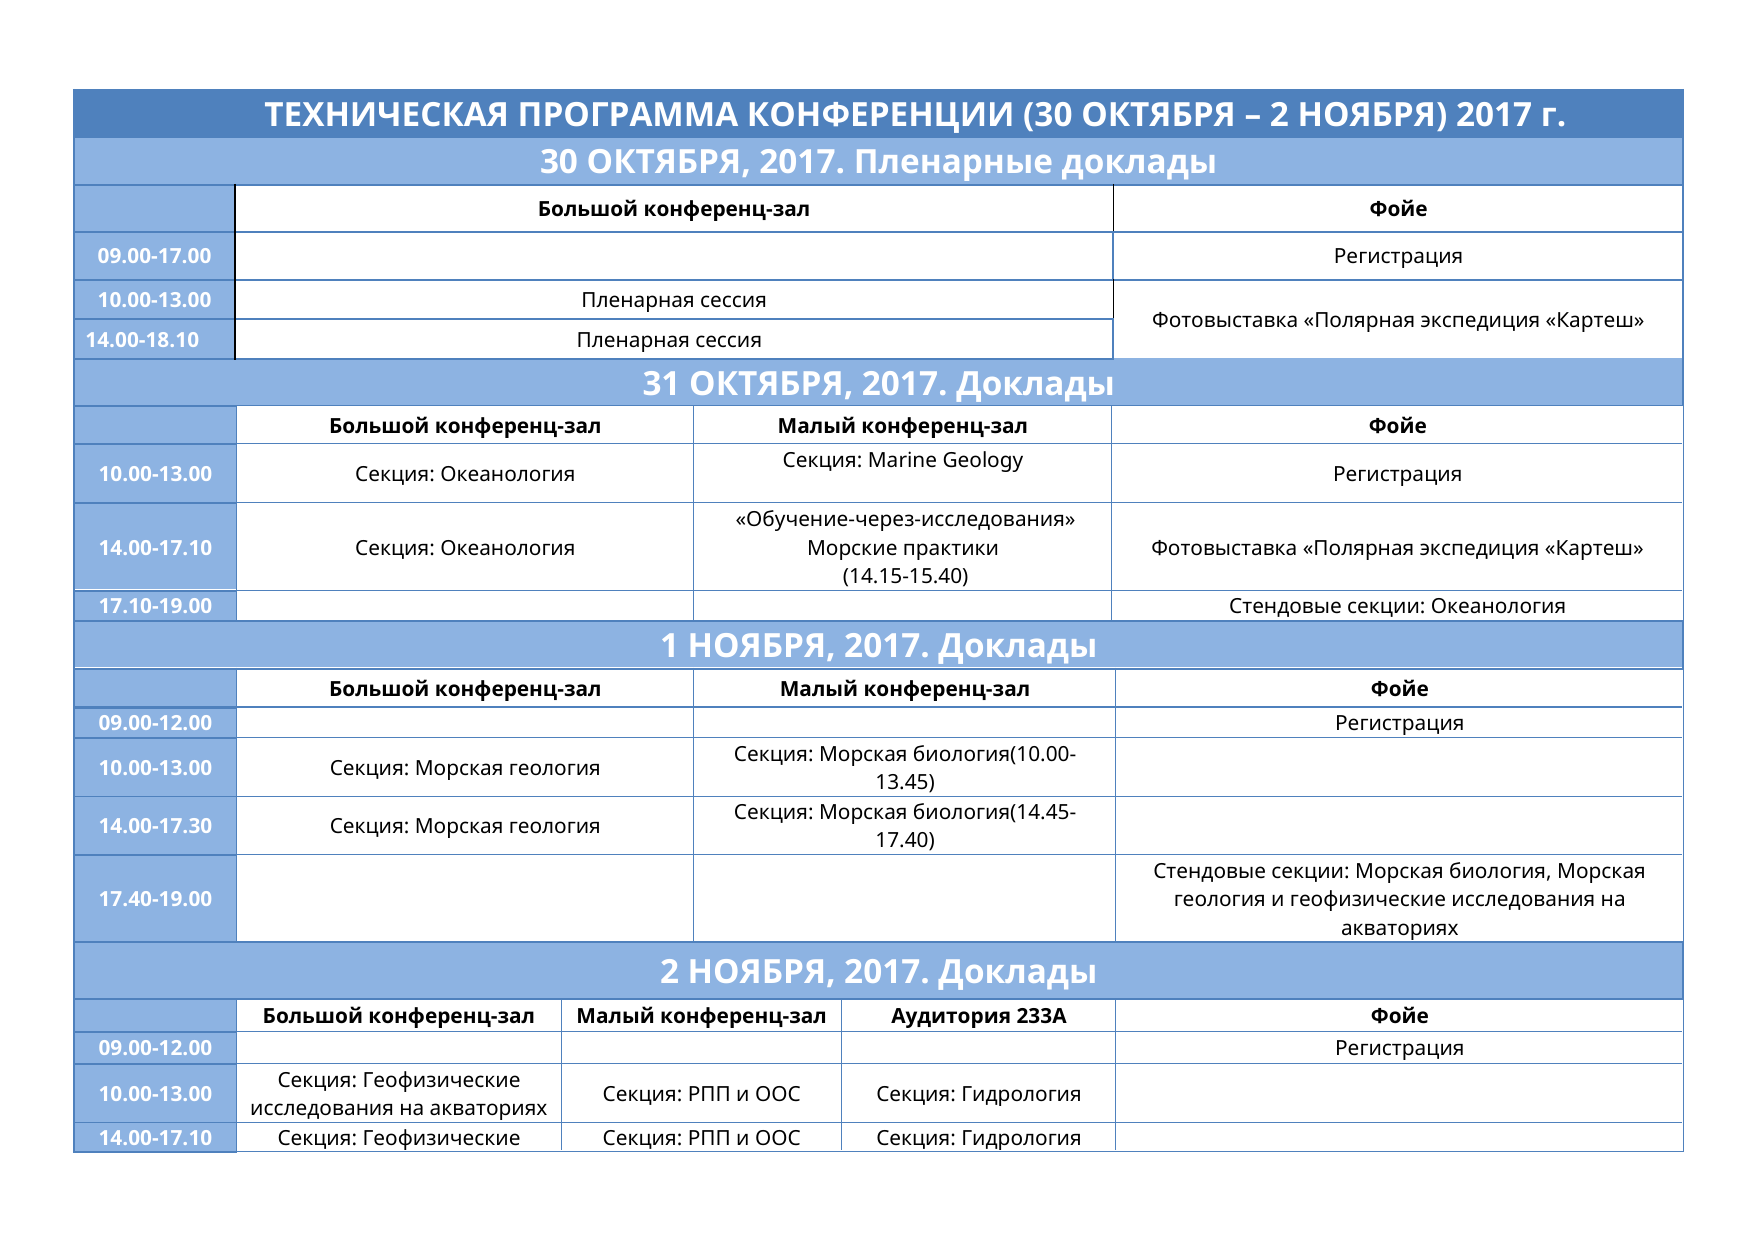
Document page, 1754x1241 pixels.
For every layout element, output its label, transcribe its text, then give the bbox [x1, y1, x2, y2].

table_cell [237, 591, 693, 620]
table_cell 14.00-18.10 [75, 320, 234, 358]
table_cell 2 НОЯБРЯ, 2017. Доклады [75, 943, 1682, 998]
table_cell [75, 186, 234, 231]
table_cell 09.00-12.00 [75, 1033, 236, 1063]
table_cell 30 ОКТЯБРЯ, 2017. Пленарные доклады [75, 138, 1682, 184]
table_cell 17.10-19.00 [75, 592, 236, 620]
table_cell [1116, 737, 1683, 796]
table_cell 10.00-13.00 [75, 281, 234, 318]
table_cell 14.00-17.10 [75, 1123, 236, 1151]
table_cell Секция: Морская геология [237, 797, 693, 854]
table_cell Секция: РПП и ООС [562, 1064, 841, 1122]
table_cell 1 НОЯБРЯ, 2017. Доклады [75, 622, 1682, 667]
table_header ТЕХНИЧЕСКАЯ ПРОГРАММА КОНФЕРЕНЦИИ (30 ОКТЯБРЯ – 2 НОЯБРЯ) 2017 г. [75, 91, 1682, 136]
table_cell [237, 1064, 561, 1122]
table_cell Стендовые секции: Океанология [1112, 590, 1683, 620]
table_cell Регистрация [1116, 1031, 1683, 1063]
table_cell Малый конференц-зал [694, 406, 1111, 443]
table_cell Стендовые секции: Морская биология, Морская геология и геофизические исследования на акваториях [1116, 854, 1683, 941]
table_cell Регистрация [1116, 706, 1683, 737]
table_cell [236, 233, 1112, 279]
table_cell [237, 855, 693, 941]
table_cell Регистрация [1114, 233, 1682, 279]
table_cell Большой конференц-зал [236, 186, 1113, 231]
table_cell «Обучение-через-исследования» Морские практики (14.15-15.40) [694, 503, 1111, 589]
table_cell Пленарная сессия [236, 320, 1112, 358]
table_cell Секция: Морская биология(14.45-17.40) [694, 797, 1115, 854]
table_cell 09.00-12.00 [75, 709, 236, 737]
table_cell Секция: РПП и ООС [561, 1123, 842, 1151]
table_cell [694, 708, 1115, 737]
table_cell Секция: Marine Geology [694, 444, 1111, 502]
table_cell 14.00-17.10 [75, 504, 236, 589]
table_cell Секция: Океанология [237, 444, 693, 502]
table_cell Большой конференц-зал [237, 670, 693, 706]
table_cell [237, 1123, 561, 1151]
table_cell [842, 1123, 1116, 1151]
table_cell 10.00-13.00 [75, 1065, 236, 1122]
table_cell Аудитория 233А [842, 1000, 1115, 1031]
table_cell Секция: Морская геология [237, 738, 693, 796]
table_cell 17.40-19.00 [75, 856, 236, 941]
table_cell Фойе [1116, 670, 1683, 706]
table_cell [75, 407, 236, 443]
table_cell [1116, 1063, 1683, 1122]
table_cell [237, 1032, 561, 1063]
table_cell Фотовыставка «Полярная экспедиция «Картеш» [1112, 502, 1683, 589]
table_cell Фойе [1112, 406, 1683, 443]
table_cell 10.00-13.00 [75, 445, 236, 502]
table_cell Регистрация [1112, 443, 1683, 502]
table_cell Фойе [1116, 1000, 1683, 1031]
table_cell [237, 708, 693, 737]
table_cell Секция: Морская биология(10.00-13.45) [694, 738, 1115, 796]
table_cell [694, 855, 1115, 941]
table_cell Фотовыставка «Полярная экспедиция «Картеш» [1114, 281, 1682, 358]
table_cell Секция: Океанология [237, 503, 693, 589]
table_cell [694, 591, 1111, 620]
table_cell 14.00-17.30 [75, 797, 236, 854]
table_cell 31 ОКТЯБРЯ, 2017. Доклады [75, 358, 1682, 405]
table_cell Малый конференц-зал [694, 670, 1115, 706]
table_cell [562, 1032, 841, 1063]
table_cell Большой конференц-зал [237, 1000, 561, 1031]
table_cell Большой конференц-зал [237, 406, 693, 443]
table_cell Пленарная сессия [236, 281, 1113, 318]
table_cell [1116, 796, 1683, 854]
table_cell 10.00-13.00 [75, 739, 236, 796]
table_cell [1116, 1122, 1683, 1151]
table_cell [75, 670, 236, 706]
table_cell 09.00-17.00 [75, 233, 234, 279]
table_cell Фойе [1114, 186, 1682, 231]
table_cell Малый конференц-зал [562, 1000, 841, 1031]
table_cell Секция: Гидрология [842, 1064, 1115, 1122]
table_cell [75, 1000, 236, 1031]
table_cell [842, 1032, 1115, 1063]
